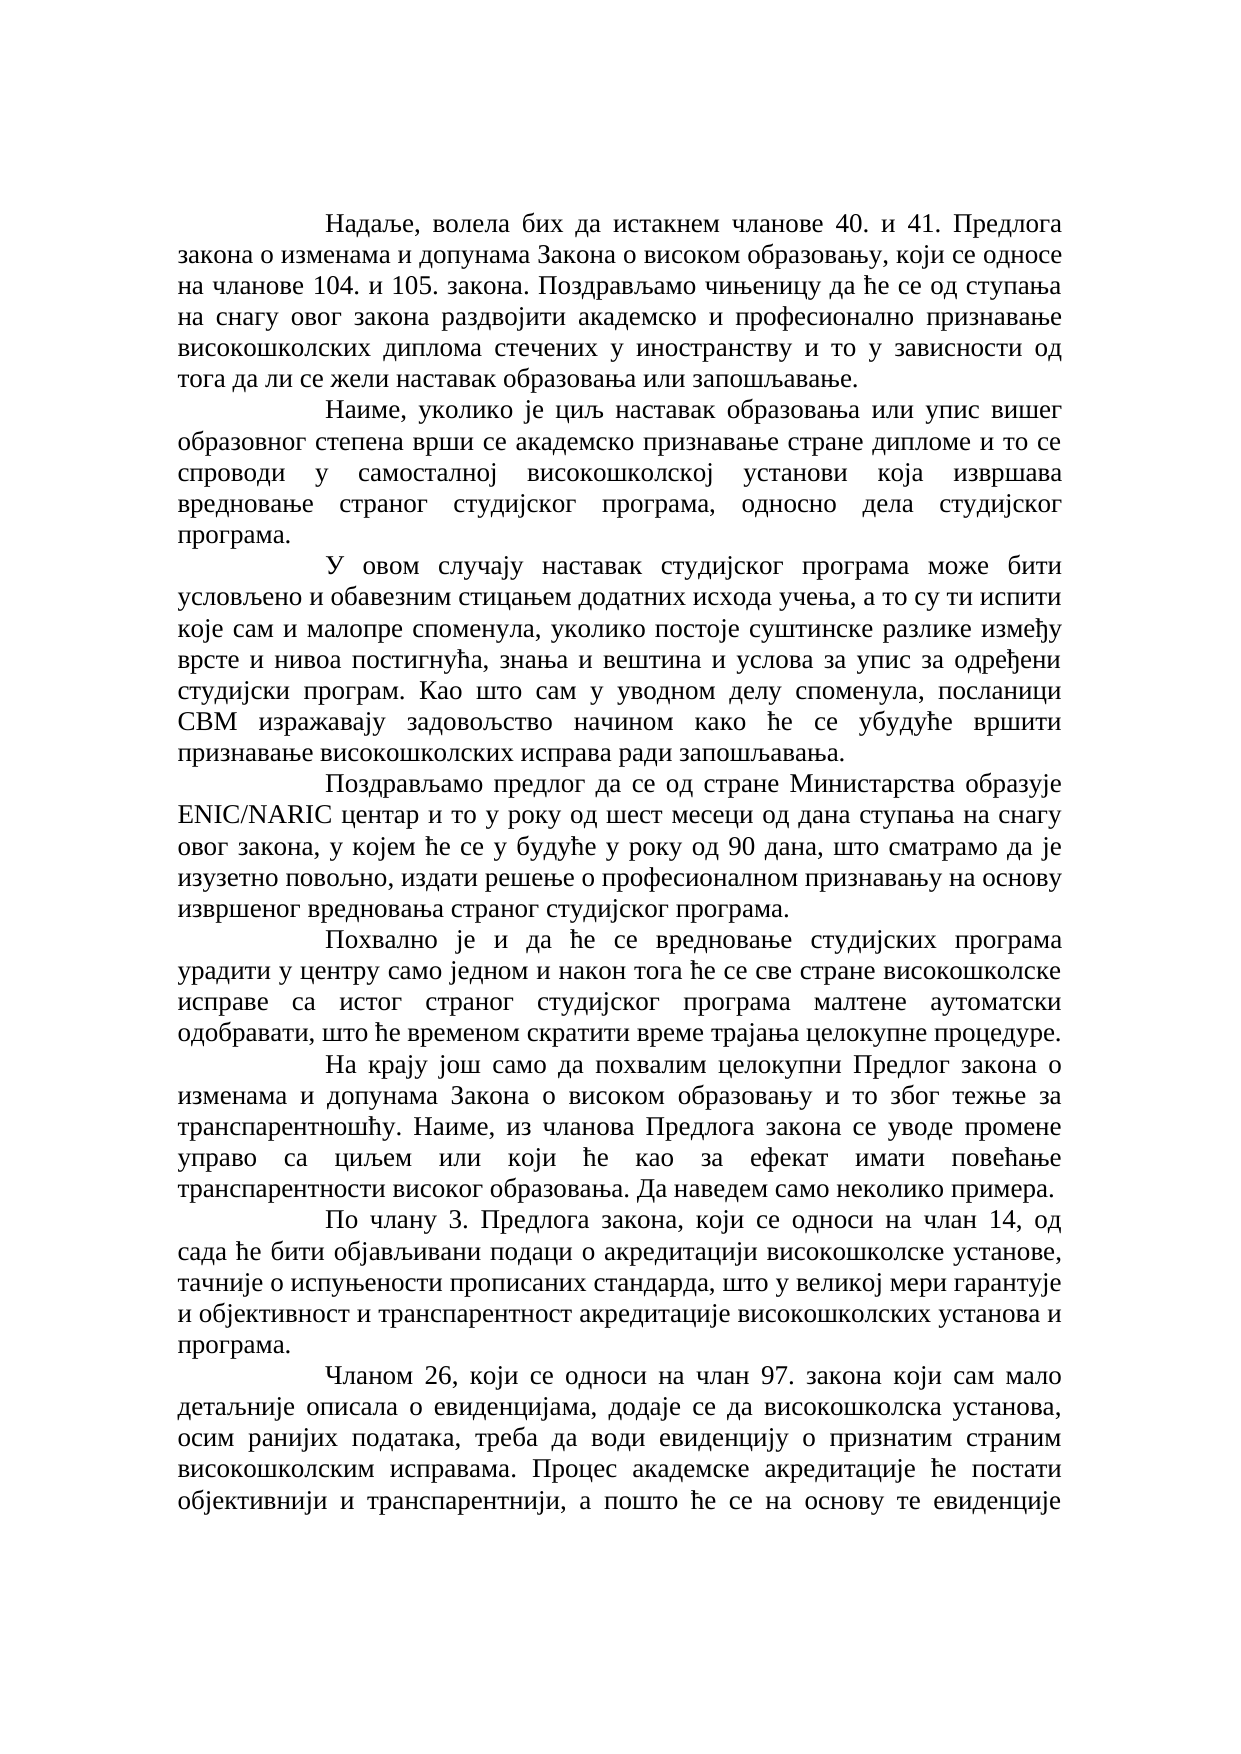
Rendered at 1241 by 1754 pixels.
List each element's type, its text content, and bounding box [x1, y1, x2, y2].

text На крају још само да похвалим целокупни Предлог закона о изменама и допунама Закона о високом образовању и то због тежње за транспарентношћу. Наиме, из чланова Предлога закона се уводе промене управо са циљем или који ће као за ефекат имати повећање транспарентности високог образовања. Да наведем само неколико примера. [177, 1048, 1063, 1203]
text Надаље, волела бих да истакнем чланове 40. и 41. Предлога закона о изменама и допунама Закона о високом образовању, који се односе на чланове 104. и 105. закона. Поздрављамо чињеницу да ће се од ступања на снагу овог закона раздвојити академско и професионално признавање високошколских диплома стечених у иностранству и то у зависности од тога да ли се жели наставак образовања или запошљавање. [177, 207, 1063, 394]
text Поздрављамо предлог да се од стране Министарства образује ENIC/NARIC центар и то у року од шест месеци од дана ступања на снагу овог закона, у којем ће се у будуће у року од 90 дана, што сматрамо да је изузетно повољно, издати решење о професионалном признавању на основу извршеног вредновања страног студијског програма. [177, 767, 1063, 923]
text По члану 3. Предлога закона, који се односи на члан 14, од сада ће бити објављивани подаци о акредитацији високошколске установе, тачније о испуњености прописаних стандарда, што у великој мери гарантује и објективност и транспарентност акредитације високошколских установа и програма. [177, 1203, 1063, 1359]
text У овом случају наставак студијског програма може бити условљено и обавезним стицањем додатних исхода учења, а то су ти испити које сам и малопре споменула, уколико постоје суштинске разлике између врсте и нивоа постигнућа, знања и вештина и услова за упис за одређени студијски програм. Као што сам у уводном делу споменула, посланици СВМ изражавају задовољство начином како ће се убудуће вршити признавање високошколских исправа ради запошљавања. [177, 549, 1063, 767]
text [177, 1359, 1063, 1515]
text Похвално је и да ће се вредновање студијских програма урадити у центру само једном и након тога ће се све стране високошколске исправе са истог страног студијског програма малтене аутоматски одобравати, што ће временом скратити време трајања целокупне процедуре. [177, 923, 1063, 1048]
text Наиме, уколико је циљ наставак образовања или упис вишег образовног степена врши се академско признавање стране дипломе и то се спроводи у самосталној високошколској установи која извршава вредновање страног студијског програма, односно дела студијског програма. [177, 394, 1063, 549]
